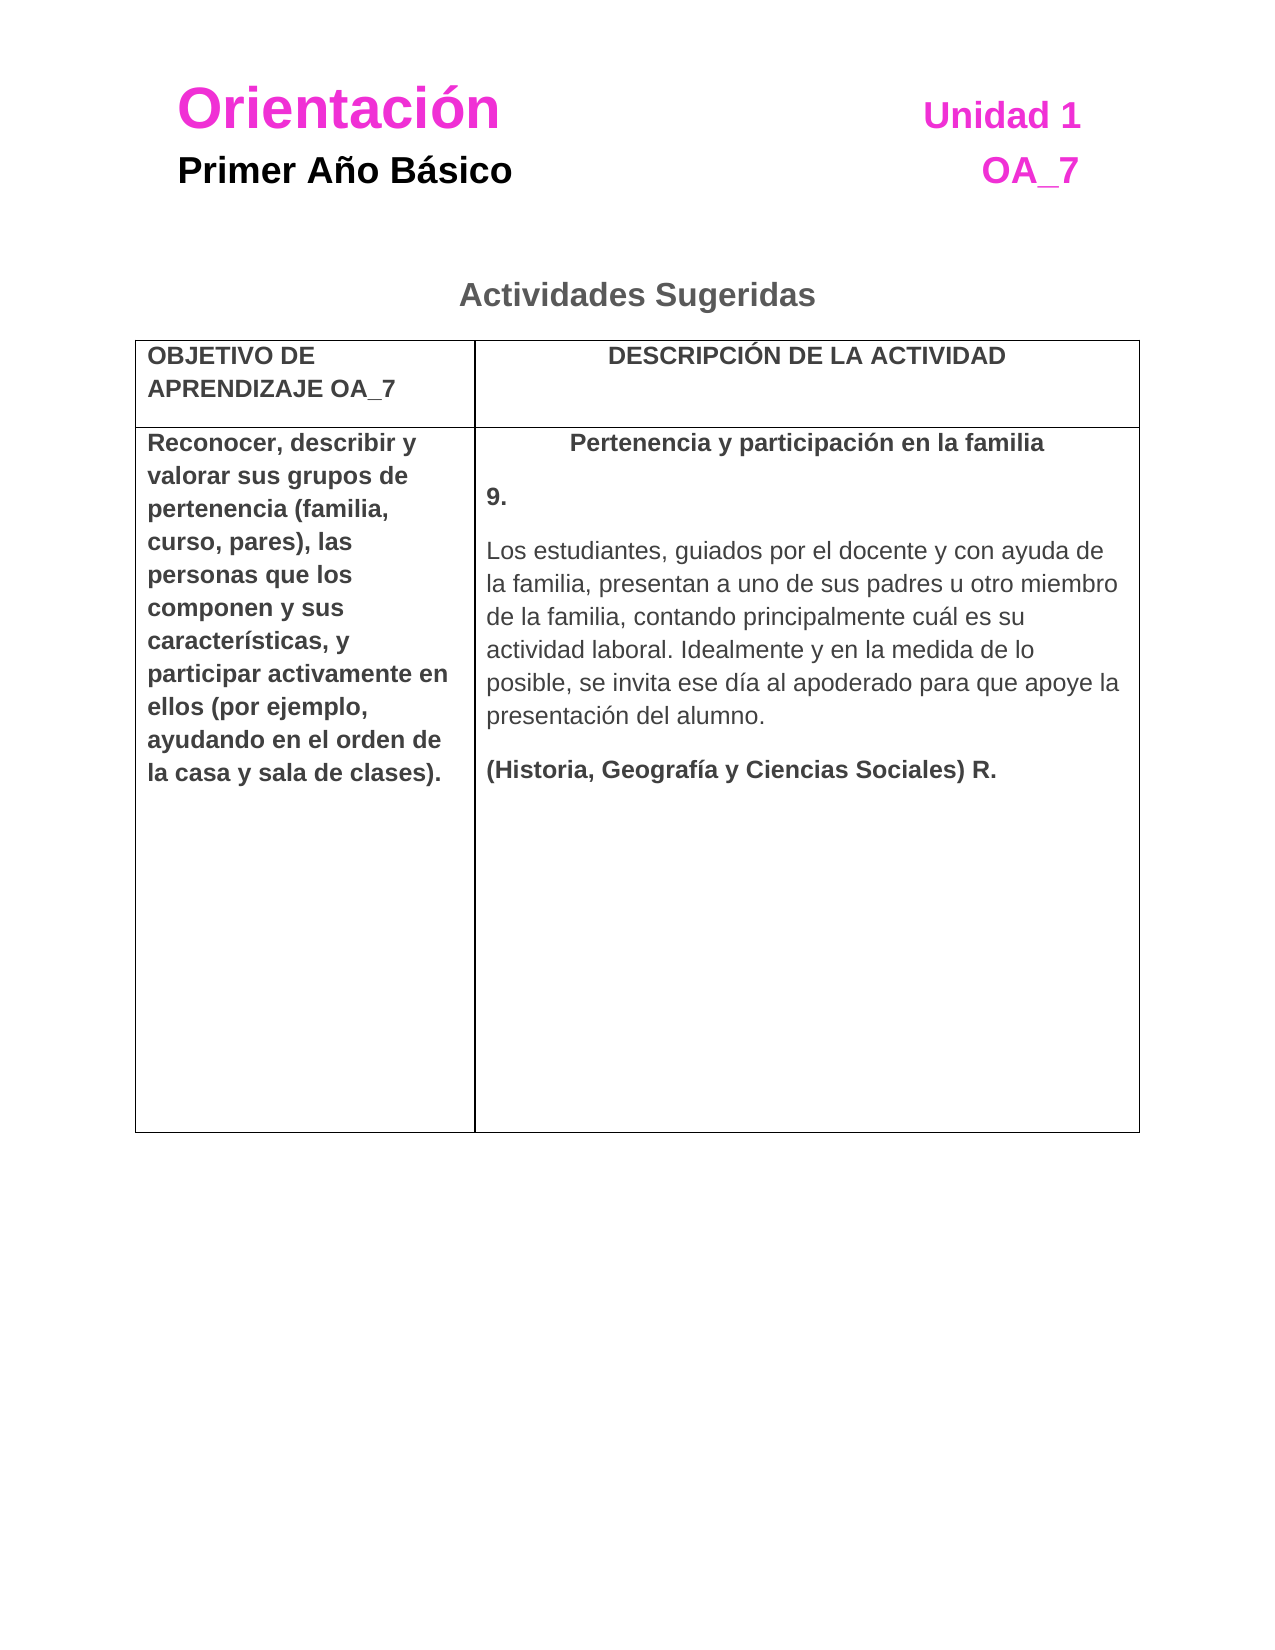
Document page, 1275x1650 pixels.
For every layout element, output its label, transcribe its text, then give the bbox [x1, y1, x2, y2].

table_cell Reconocer, describir y valorar sus grupos de pertenencia (familia, curso, pares), las personas que los componen y sus características, y participar activamente en ellos (por ejemplo, ayudando en el orden de la casa y sala de clases). [136, 428, 474, 1132]
table_header OBJETIVO DE APRENDIZAJE OA_7 [136, 341, 474, 427]
text Actividades Sugeridas [177, 274, 1098, 313]
table_header DESCRIPCIÓN DE LA ACTIVIDAD [476, 341, 1139, 427]
table_cell Pertenencia y participación en la familia 9. Los estudiantes, guiados por el docente y con ayuda de la familia, presentan a uno de sus padres u otro miembro de la familia, contando principalmente cuál es su actividad laboral. Idealmente y en la medida de lo posible, se invita ese día al apoderado para que apoye la presentación del alumno. (Historia, Geografía y Ciencias Sociales) R. [476, 428, 1139, 1132]
